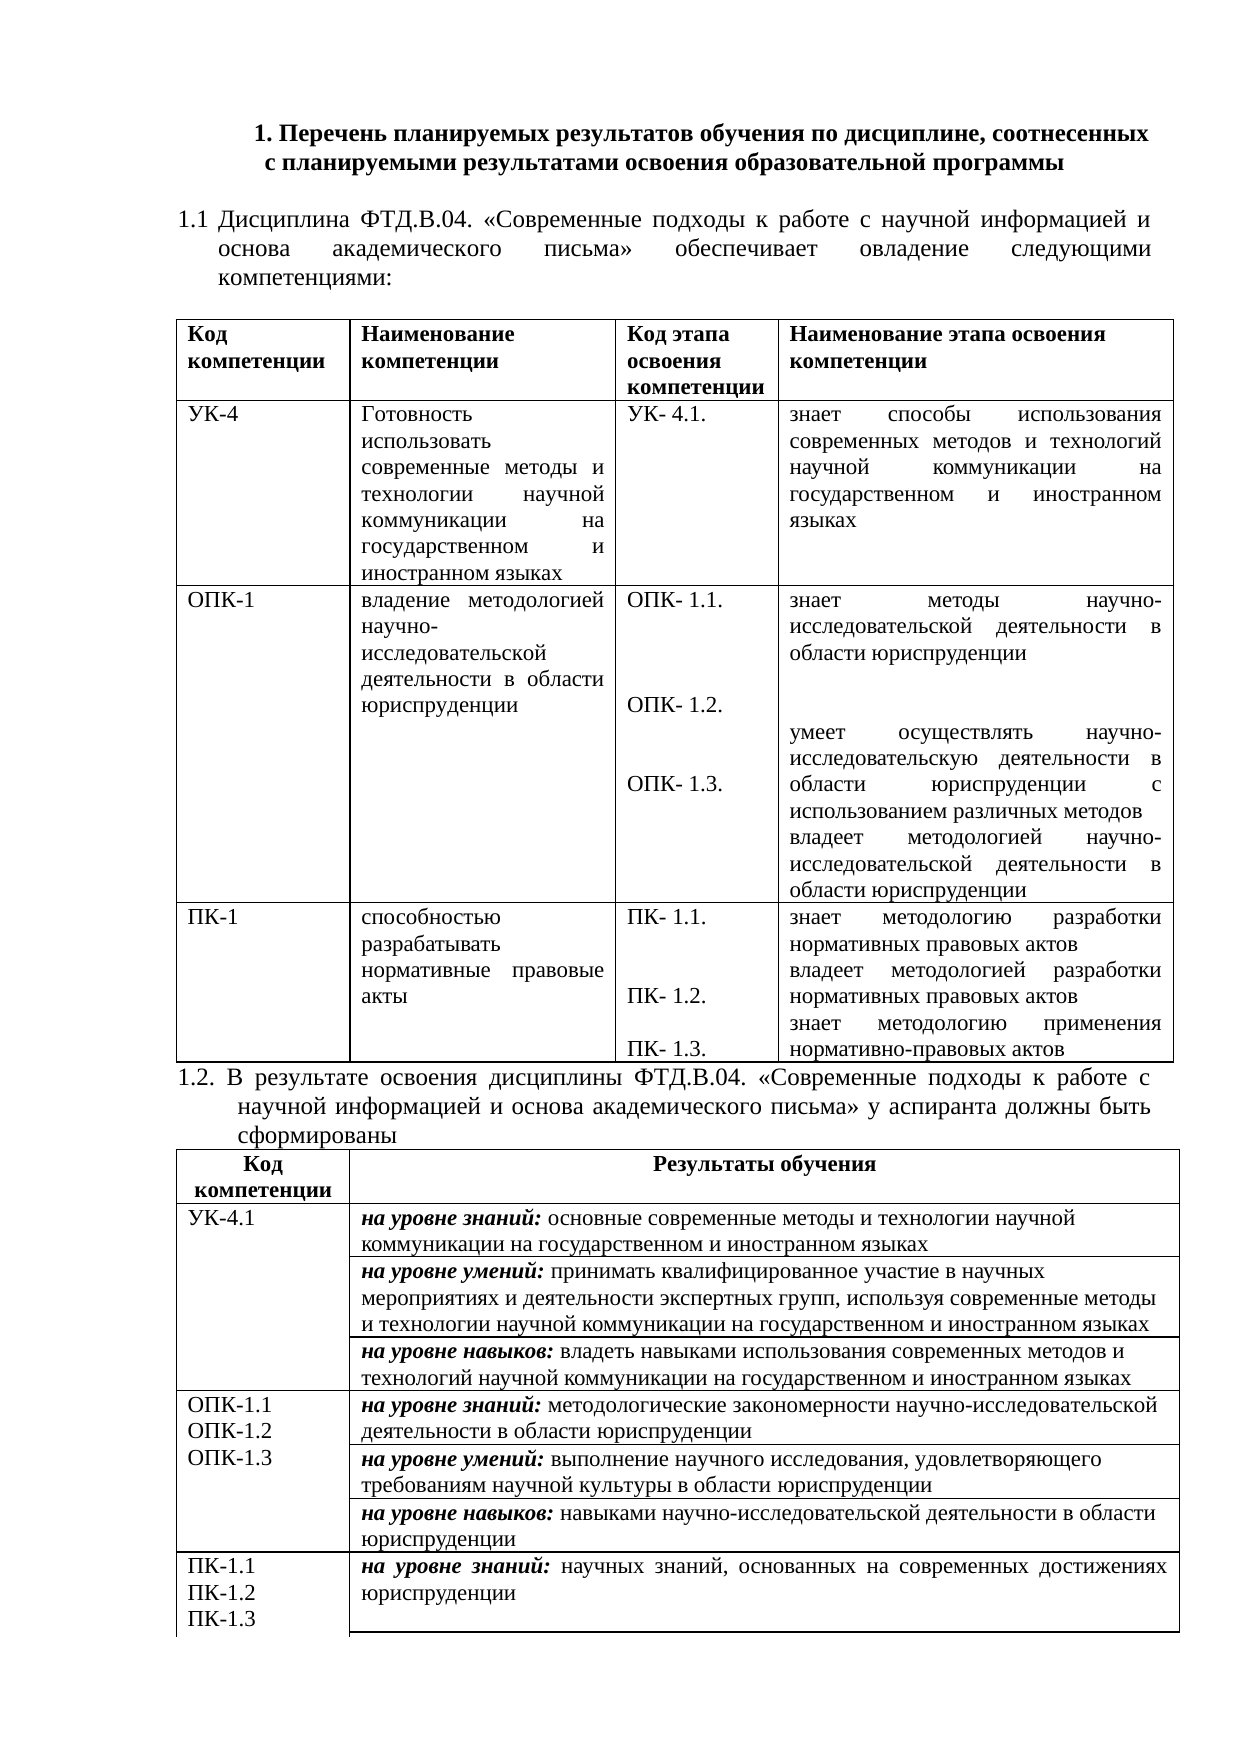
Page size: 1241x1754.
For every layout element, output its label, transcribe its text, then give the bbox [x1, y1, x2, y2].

table_cell ПК-1.1 ПК-1.2 ПК-1.3 [177, 1553, 349, 1631]
table_cell ОПК- 1.1. ОПК- 1.2. ОПК- 1.3. [616, 586, 778, 902]
table_cell на уровне навыков: навыками научно-исследовательской деятельности в области юриспруденции [350, 1499, 1179, 1551]
table_cell ОПК-1 [177, 586, 349, 902]
table_cell владение методологией научно-исследовательской деятельности в области юриспруденции [351, 586, 615, 902]
table_cell УК-4 [177, 401, 349, 585]
table_cell УК- 4.1. [616, 401, 778, 585]
table_cell на уровне знаний: основные современные методы и технологии научной коммуникации на государственном и иностранном языках [350, 1204, 1179, 1256]
table_cell УК-4.1 [177, 1204, 349, 1390]
table_header Код компетенции [177, 1150, 349, 1202]
table_cell ОПК-1.1 ОПК-1.2 ОПК-1.3 [177, 1391, 349, 1551]
table_cell на уровне умений: выполнение научного исследования, удовлетворяющего требованиям научной культуры в области юриспруденции [350, 1445, 1179, 1498]
text 1. Перечень планируемых результатов обучения по дисциплине, соотнесенных с планируемыми результатами освоения образовательной программы [177, 118, 1152, 176]
table_cell ПК- 1.1. ПК- 1.2. ПК- 1.3. [616, 903, 778, 1061]
table_cell знает способы использования современных методов и технологий научной коммуникации на государственном и иностранном языках [779, 401, 1173, 585]
table_cell знает методы научно-исследовательской деятельности в области юриспруденции умеет осуществлять научно-исследовательскую деятельности в области юриспруденции с использованием различных методов владеет методологией научно-исследовательской деятельности в области юриспруденции [779, 586, 1173, 902]
list 1.2. В результате освоения дисциплины ФТД.В.04. «Современные подходы к работе с научной информацией и основа академического письма» у аспиранта должны быть сформированы [177, 1063, 1152, 1149]
table_cell на уровне навыков: владеть навыками использования современных методов и технологий научной коммуникации на государственном и иностранном языках [350, 1338, 1179, 1390]
table_cell Готовность использовать современные методы и технологии научной коммуникации на государственном и иностранном языках [351, 401, 615, 585]
table_cell ПК-1 [177, 903, 349, 1061]
table_cell способностью разрабатывать нормативные правовые акты [351, 903, 615, 1061]
list Дисциплина ФТД.В.04. «Современные подходы к работе с научной информацией и основа академического письма» обеспечивает овладение следующими компетенциями: [177, 204, 1152, 291]
table_cell на уровне знаний: научных знаний, основанных на современных достижениях юриспруденции [350, 1553, 1179, 1631]
table_header Наименование компетенции [351, 320, 615, 399]
table_header Код этапа освоения компетенции [616, 320, 778, 399]
table_cell на уровне знаний: методологические закономерности научно-исследовательской деятельности в области юриспруденции [350, 1391, 1179, 1444]
table_header Код компетенции [177, 320, 349, 399]
table_header Наименование этапа освоения компетенции [779, 320, 1173, 399]
table_cell на уровне умений: принимать квалифицированное участие в научных мероприятиях и деятельности экспертных групп, используя современные методы и технологии научной коммуникации на государственном и иностранном языках [350, 1257, 1179, 1336]
table_cell знает методологию разработки нормативных правовых актов владеет методологией разработки нормативных правовых актов знает методологию применения нормативно-правовых актов [779, 903, 1173, 1061]
table_header Результаты обучения [350, 1150, 1179, 1202]
